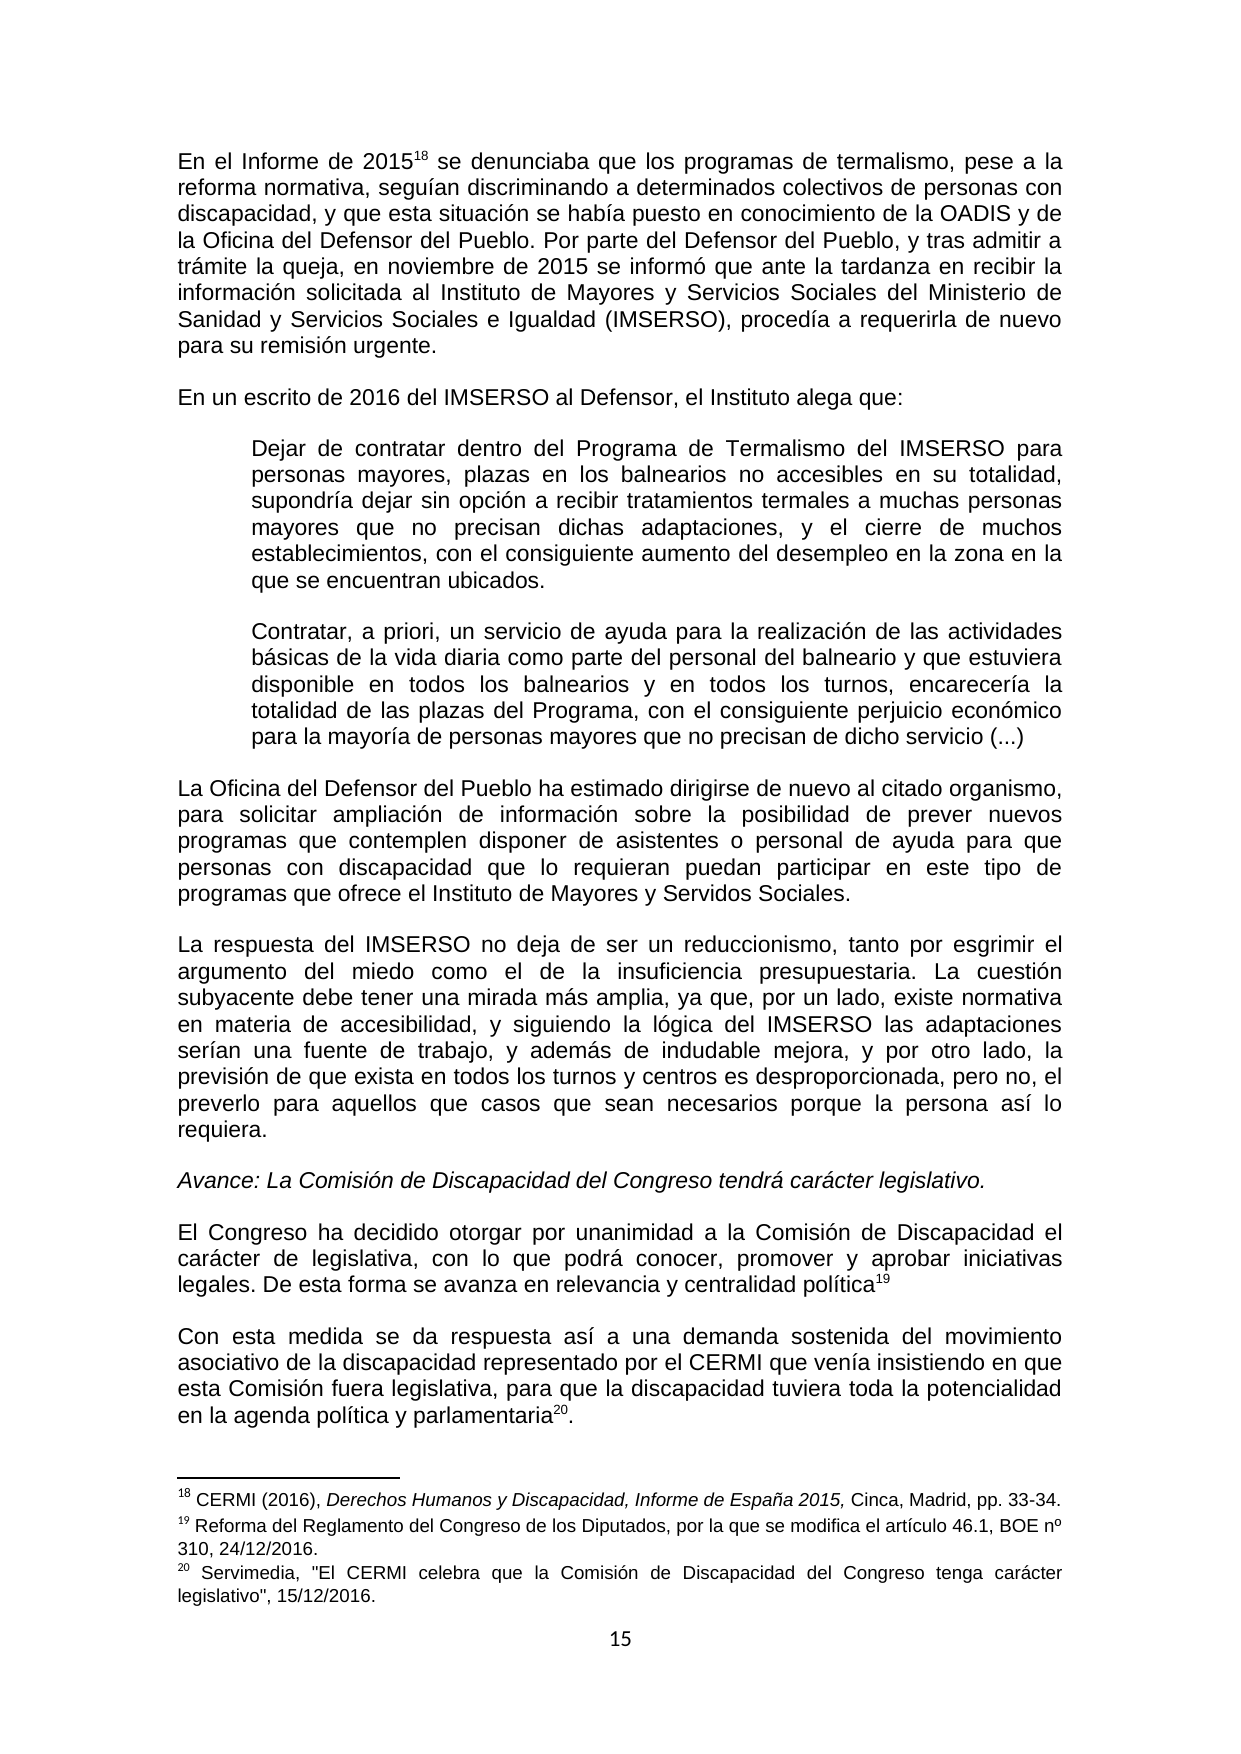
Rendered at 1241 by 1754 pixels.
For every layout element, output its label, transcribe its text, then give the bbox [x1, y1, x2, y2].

text La Oficina del Defensor del Pueblo ha estimado dirigirse de nuevo al citado organismo, para solicitar ampliación de información sobre la posibilidad de prever nuevos programas que contemplen disponer de asistentes o personal de ayuda para que personas con discapacidad que lo requieran puedan participar en este tipo de programas que ofrece el Instituto de Mayores y Servidos Sociales. [177, 775, 1063, 906]
text Contratar, a priori, un servicio de ayuda para la realización de las actividades básicas de la vida diaria como parte del personal del balneario y que estuviera disponible en todos los balnearios y en todos los turnos, encarecería la totalidad de las plazas del Programa, con el consiguiente perjuicio económico para la mayoría de personas mayores que no precisan de dicho servicio (...) [251, 618, 1063, 750]
text Con esta medida se da respuesta así a una demanda sostenida del movimiento asociativo de la discapacidad representado por el CERMI que venía insistiendo en que esta Comisión fuera legislativa, para que la discapacidad tuviera toda la potencialidad en la agenda política y parlamentaria. [177, 1323, 1063, 1428]
text En un escrito de 2016 del IMSERSO al Defensor, el Instituto alega que: [177, 383, 1063, 410]
text Avance: La Comisión de Discapacidad del Congreso tendrá carácter legislativo. [177, 1167, 1063, 1194]
text La respuesta del IMSERSO no deja de ser un reduccionismo, tanto por esgrimir el argumento del miedo como el de la insuficiencia presupuestaria. La cuestión subyacente debe tener una mirada más amplia, ya que, por un lado, existe normativa en materia de accesibilidad, y siguiendo la lógica del IMSERSO las adaptaciones serían una fuente de trabajo, y además de indudable mejora, y por otro lado, la previsión de que exista en todos los turnos y centros es desproporcionada, pero no, el preverlo para aquellos que casos que sean necesarios porque la persona así lo requiera. [177, 931, 1063, 1142]
text En el Informe de 2015 se denunciaba que los programas de termalismo, pese a la reforma normativa, seguían discriminando a determinados colectivos de personas con discapacidad, y que esta situación se había puesto en conocimiento de la OADIS y de la Oficina del Defensor del Pueblo. Por parte del Defensor del Pueblo, y tras admitir a trámite la queja, en noviembre de 2015 se informó que ante la tardanza en recibir la información solicitada al Instituto de Mayores y Servicios Sociales del Ministerio de Sanidad y Servicios Sociales e Igualdad (IMSERSO), procedía a requerirla de nuevo para su remisión urgente. [177, 148, 1063, 358]
text El Congreso ha decidido otorgar por unanimidad a la Comisión de Discapacidad el carácter de legislativa, con lo que podrá conocer, promover y aprobar iniciativas legales. De esta forma se avanza en relevancia y centralidad política [177, 1219, 1063, 1298]
text Dejar de contratar dentro del Programa de Termalismo del IMSERSO para personas mayores, plazas en los balnearios no accesibles en su totalidad, supondría dejar sin opción a recibir tratamientos termales a muchas personas mayores que no precisan dichas adaptaciones, y el cierre de muchos establecimientos, con el consiguiente aumento del desempleo en la zona en la que se encuentran ubicados. [251, 435, 1063, 593]
